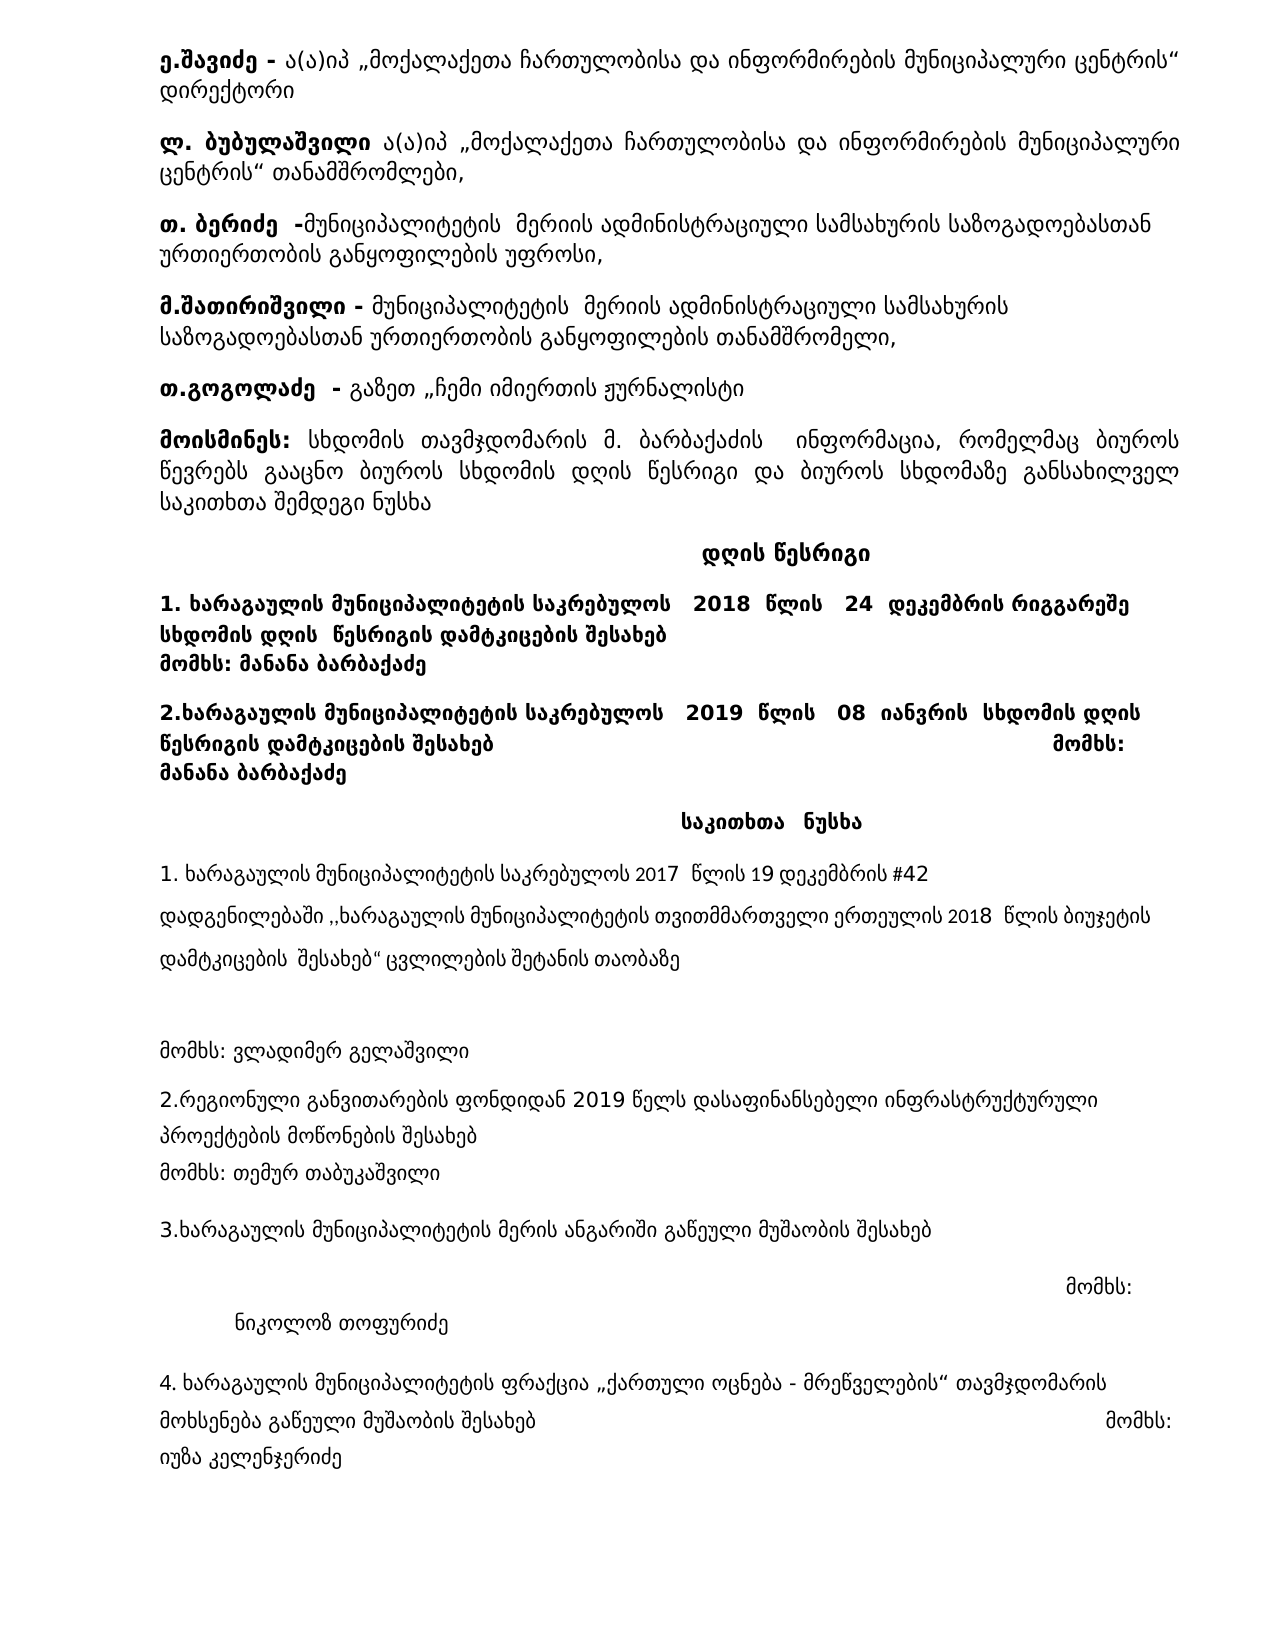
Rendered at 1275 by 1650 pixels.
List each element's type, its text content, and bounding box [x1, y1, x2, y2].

text ე.შავიძე - ა(ა)იპ „მოქალაქეთა ჩართულობისა და ინფორმირების მუნიციპალური ცენტრის“ დირექტორი [159, 47, 1181, 104]
text დღის წესრიგი [159, 540, 1181, 567]
text მოისმინეს: სხდომის თავმჯდომარის მ. ბარბაქაძის ინფორმაცია, რომელმაც ბიუროს წევრებს გააცნო ბიუროს სხდომის დღის წესრიგი და ბიუროს სხდომაზე განსახილველ საკითხთა შემდეგი ნუსხა [159, 427, 1181, 515]
text თ. ბერიძე -მუნიციპალიტეტის მერიის ადმინისტრაციული სამსახურის საზოგადოებასთან ურთიერთობის განყოფილების უფროსი, [159, 211, 1181, 268]
text ლ. ბუბულაშვილი ა(ა)იპ „მოქალაქეთა ჩართულობისა და ინფორმირების მუნიციპალური ცენტრის“ თანამშრომლები, [159, 129, 1181, 186]
text მ.შათირიშვილი - მუნიციპალიტეტის მერიის ადმინისტრაციული სამსახურის საზოგადოებასთან ურთიერთობის განყოფილების თანამშრომელი, [159, 293, 1181, 350]
text 2.ხარაგაულის მუნიციპალიტეტის საკრებულოს 2019 წლის 08 იანვრის სხდომის დღის წესრიგის დამტკიცების შესახებ მომხს: მანანა ბარბაქაძე [159, 701, 1181, 785]
text 1. ხარაგაულის მუნიციპალიტეტის საკრებულოს 2017 წლის 19 დეკემბრის #42 დადგენილებაში ,,ხარაგაულის მუნიციპალიტეტის თვითმმართველი ერთეულის 2018 წლის ბიუჯეტის დამტკიცების შესახებ“ ცვლილების შეტანის თაობაზე [159, 859, 1181, 973]
text თ.გოგოლაძე - გაზეთ „ჩემი იმიერთის ჟურნალისტი [159, 375, 1181, 402]
text 2.რეგიონული განვითარების ფონდიდან 2019 წელს დასაფინანსებელი ინფრასტრუქტურული პროექტების მოწონების შესახებ მომხს: თემურ თაბუკაშვილი [159, 1088, 1181, 1185]
text 3.ხარაგაულის მუნიციპალიტეტის მერის ანგარიში გაწეული მუშაობის შესახებ [159, 1218, 1181, 1242]
list მომხს: ნიკოლოზ თოფურიძე [234, 1275, 1181, 1336]
text მომხს: ვლადიმერ გელაშვილი [159, 1008, 1181, 1063]
text 4. ხარაგაულის მუნიციპალიტეტის ფრაქცია „ქართული ოცნება - მრეწველების“ თავმჯდომარის მოხსენება გაწეული მუშაობის შესახებ მომხს: იუზა კელენჯერიძე [159, 1368, 1181, 1469]
text საკითხთა ნუსხა [202, 810, 1181, 834]
text 1. ხარაგაულის მუნიციპალიტეტის საკრებულოს 2018 წლის 24 დეკემბრის რიგგარეშე სხდომის დღის წესრიგის დამტკიცების შესახებ მომხს: მანანა ბარბაქაძე [159, 592, 1181, 676]
